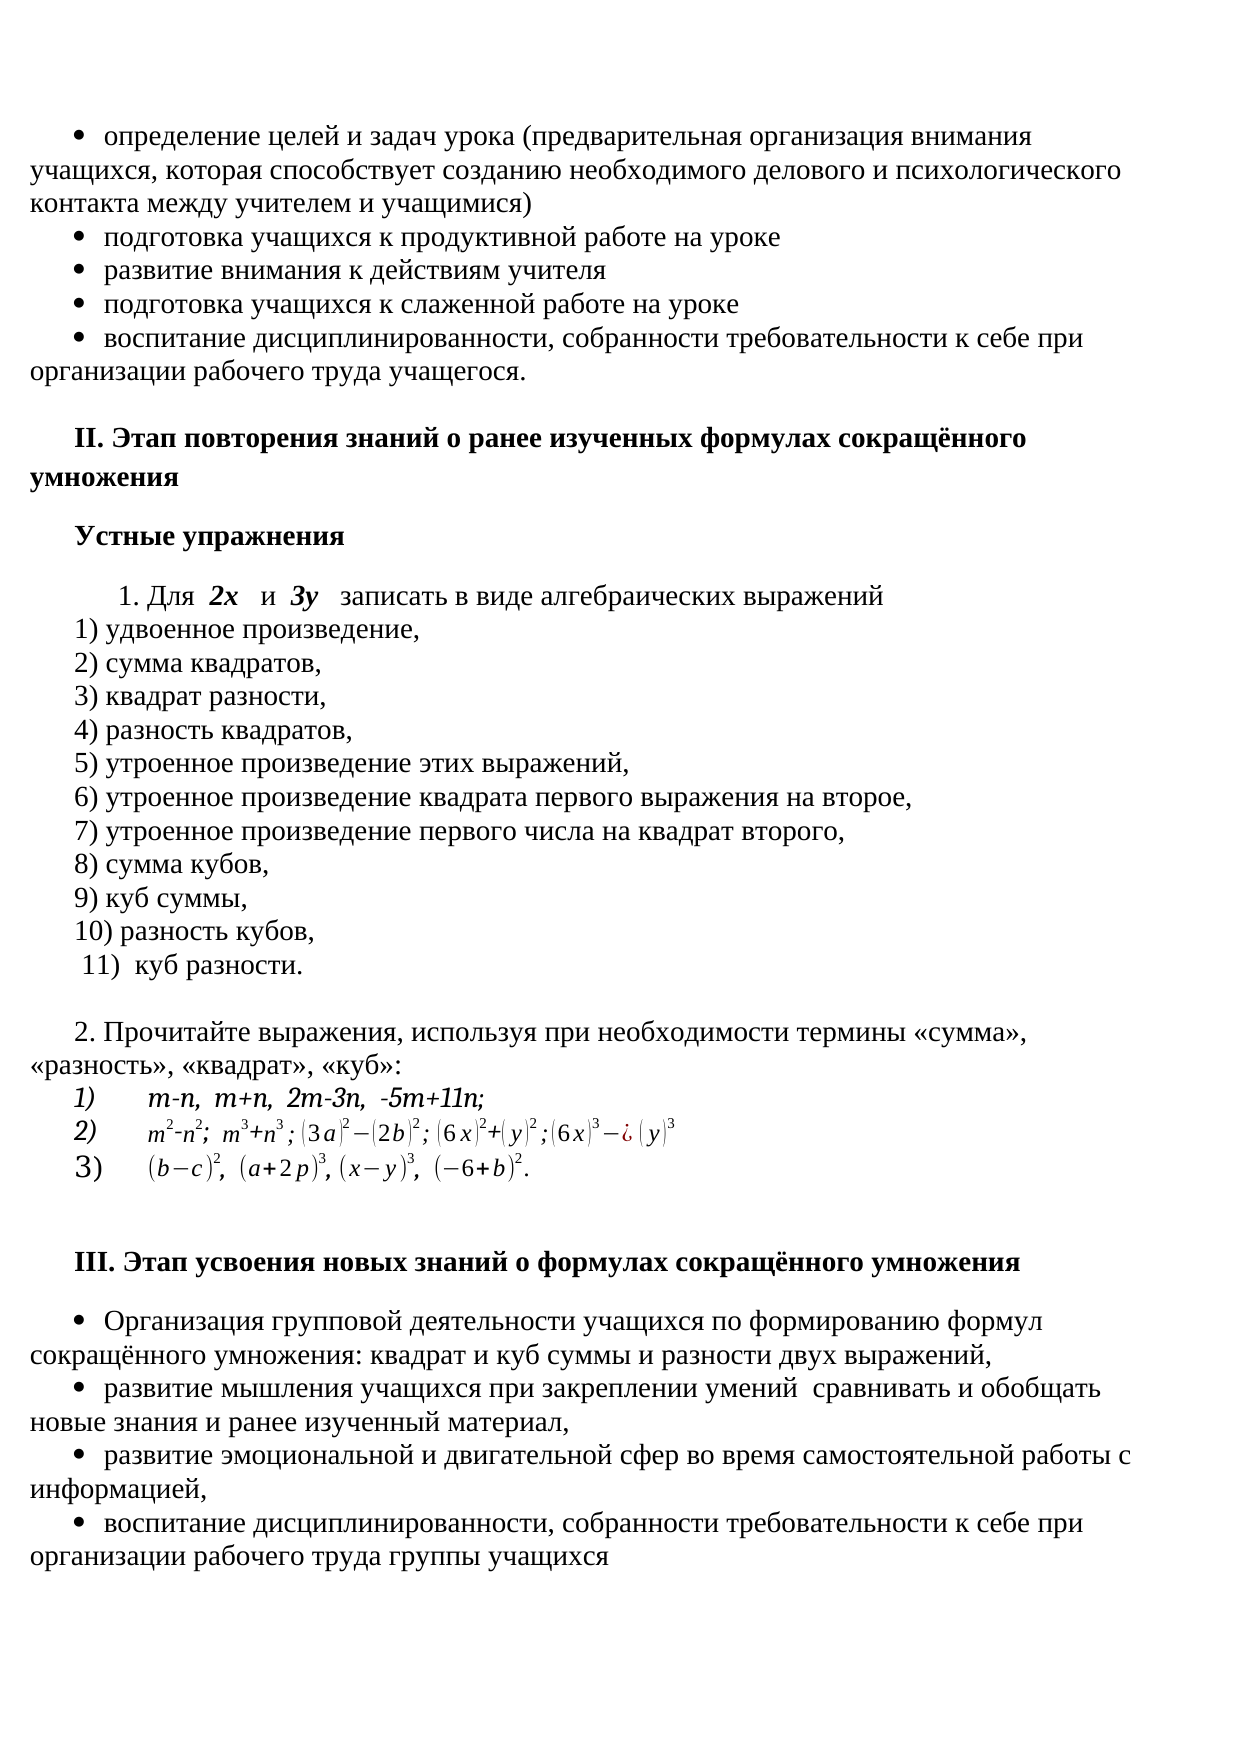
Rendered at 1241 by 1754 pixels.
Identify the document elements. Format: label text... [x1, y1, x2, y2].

list m-n, m+n, 2m-3n, -5m+11n; [29, 1081, 1152, 1114]
text II. Этап повторения знаний о ранее изученных формулах сокращённого умножения [29, 421, 1152, 493]
text 10) разность кубов, [29, 913, 1152, 947]
list подготовка учащихся к продуктивной работе на уроке [29, 219, 1152, 252]
text 7) утроенное произведение первого числа на квадрат второго, [29, 813, 1152, 846]
text 3) квадрат разности, [29, 678, 1152, 712]
list развитие мышления учащихся при закреплении умений сравнивать и обобщать новые знания и ранее изученный материал, [29, 1370, 1152, 1437]
list , , , [29, 1148, 1152, 1184]
list Организация групповой деятельности учащихся по формированию формул сокращённого умножения: квадрат и куб суммы и разности двух выражений, [29, 1303, 1152, 1370]
text III. Этап усвоения новых знаний о формулах сокращённого умножения [29, 1244, 1152, 1277]
list -; + + [29, 1114, 1152, 1148]
list развитие эмоциональной и двигательной сфер во время самостоятельной работы с информацией, [29, 1437, 1152, 1505]
text 11) куб разности. [29, 947, 1152, 980]
list воспитание дисциплинированности, собранности требовательности к себе при организации рабочего труда учащегося. [29, 320, 1152, 387]
text 6) утроенное произведение квадрата первого выражения на второе, [29, 779, 1152, 813]
text 4) разность квадратов, [29, 712, 1152, 746]
text Устные упражнения [29, 518, 1152, 552]
text 2. Прочитайте выражения, используя при необходимости термины «сумма», «разность», «квадрат», «куб»: [29, 1014, 1152, 1081]
list развитие внимания к действиям учителя [29, 252, 1152, 286]
list определение целей и задач урока (предварительная организация внимания учащихся, которая способствует созданию необходимого делового и психологического контакта между учителем и учащимися) [29, 118, 1152, 219]
text 1) удвоенное произведение, [29, 611, 1152, 645]
text 5) утроенное произведение этих выражений, [29, 746, 1152, 779]
list воспитание дисциплинированности, собранности требовательности к себе при организации рабочего труда группы учащихся [29, 1505, 1152, 1572]
list подготовка учащихся к слаженной работе на уроке [29, 286, 1152, 320]
text 8) сумма кубов, [29, 846, 1152, 880]
text 1. Для 2х и 3у записать в виде алгебраических выражений [29, 578, 1152, 611]
text 2) сумма квадратов, [29, 645, 1152, 678]
text 9) куб суммы, [29, 880, 1152, 913]
